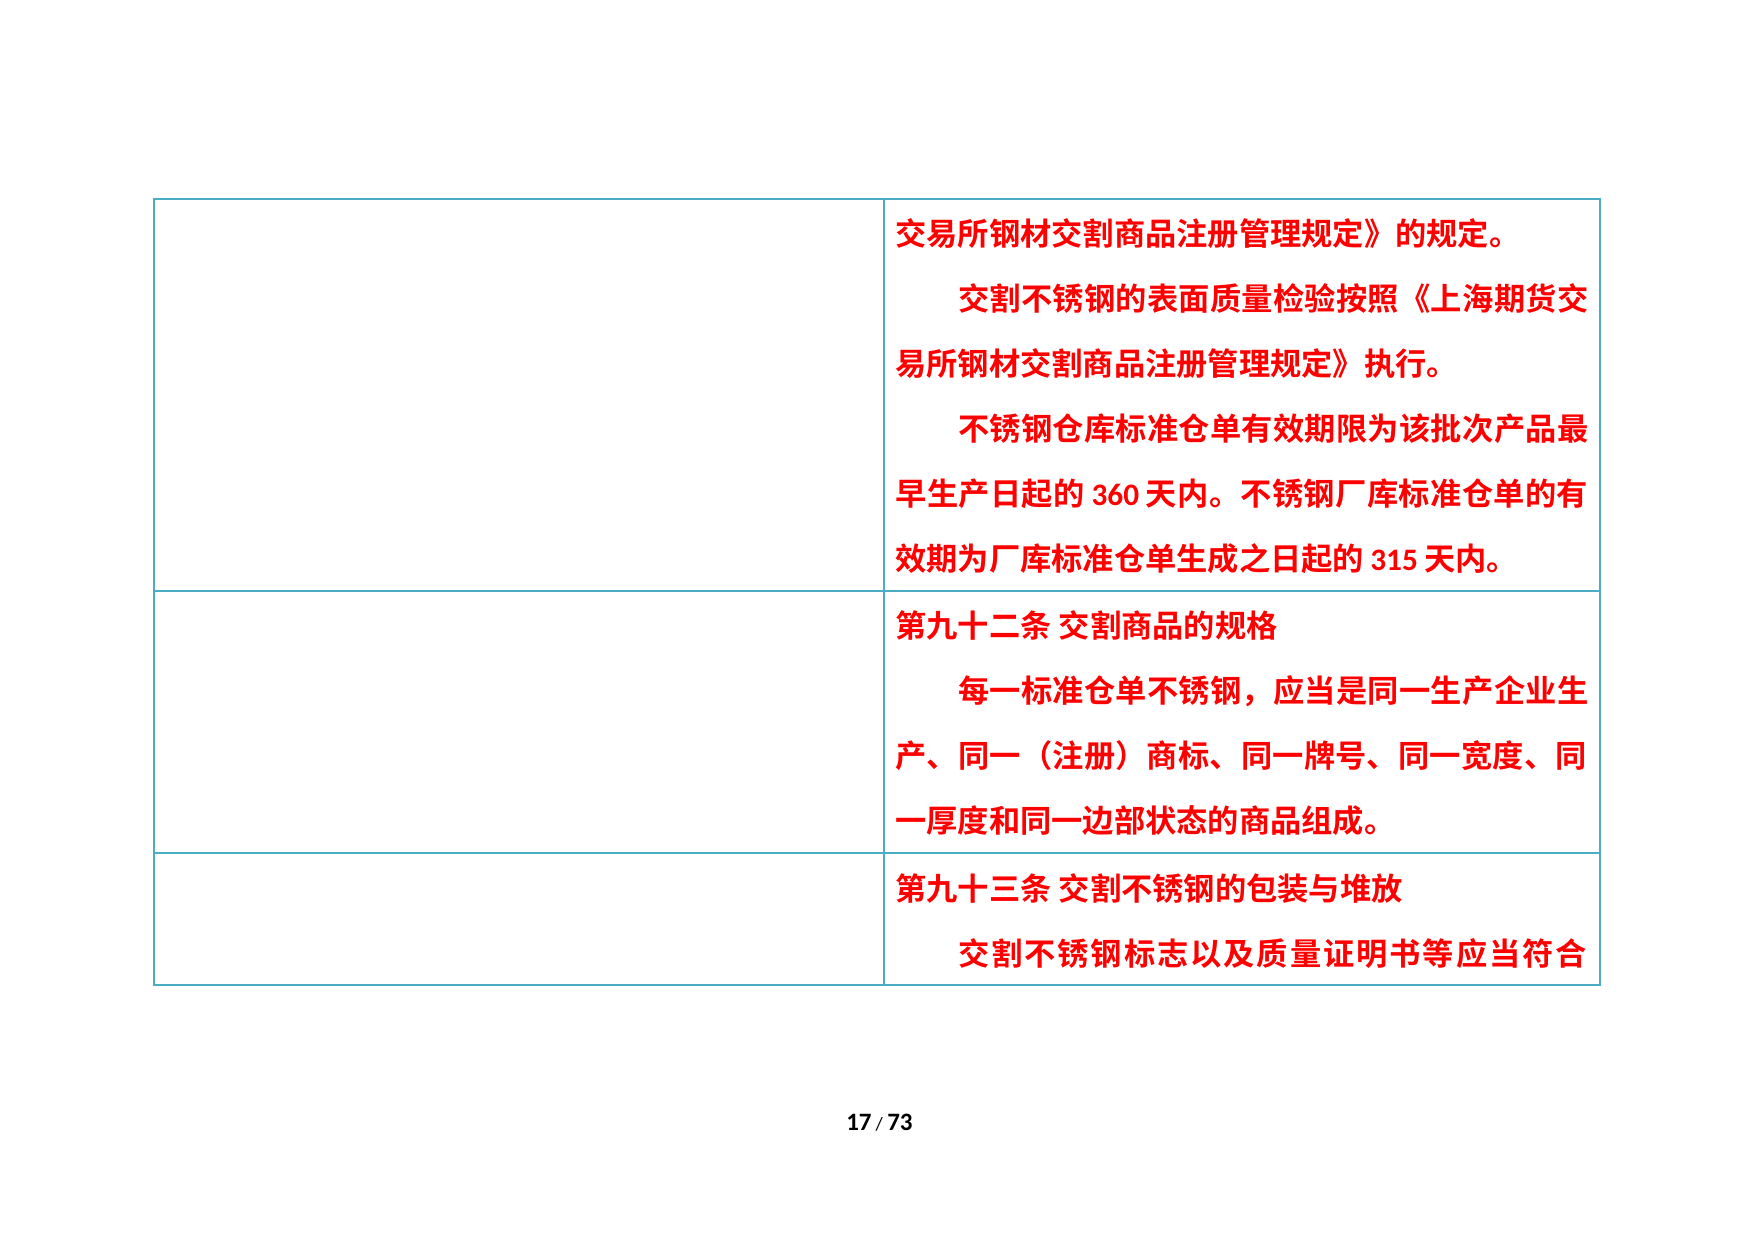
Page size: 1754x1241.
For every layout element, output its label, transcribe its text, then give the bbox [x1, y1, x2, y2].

table_cell 第九十二条 交割商品的规格 每一标准仓单不锈钢，应当是同一生产企业生产、同一（注册）商标、同一牌号、同一宽度、同一厚度和同一边部状态的商品组成。 [885, 592, 1599, 852]
table_cell [155, 200, 883, 590]
table_cell [155, 854, 883, 984]
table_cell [885, 200, 1599, 590]
table_cell [155, 592, 883, 852]
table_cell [885, 854, 1599, 984]
